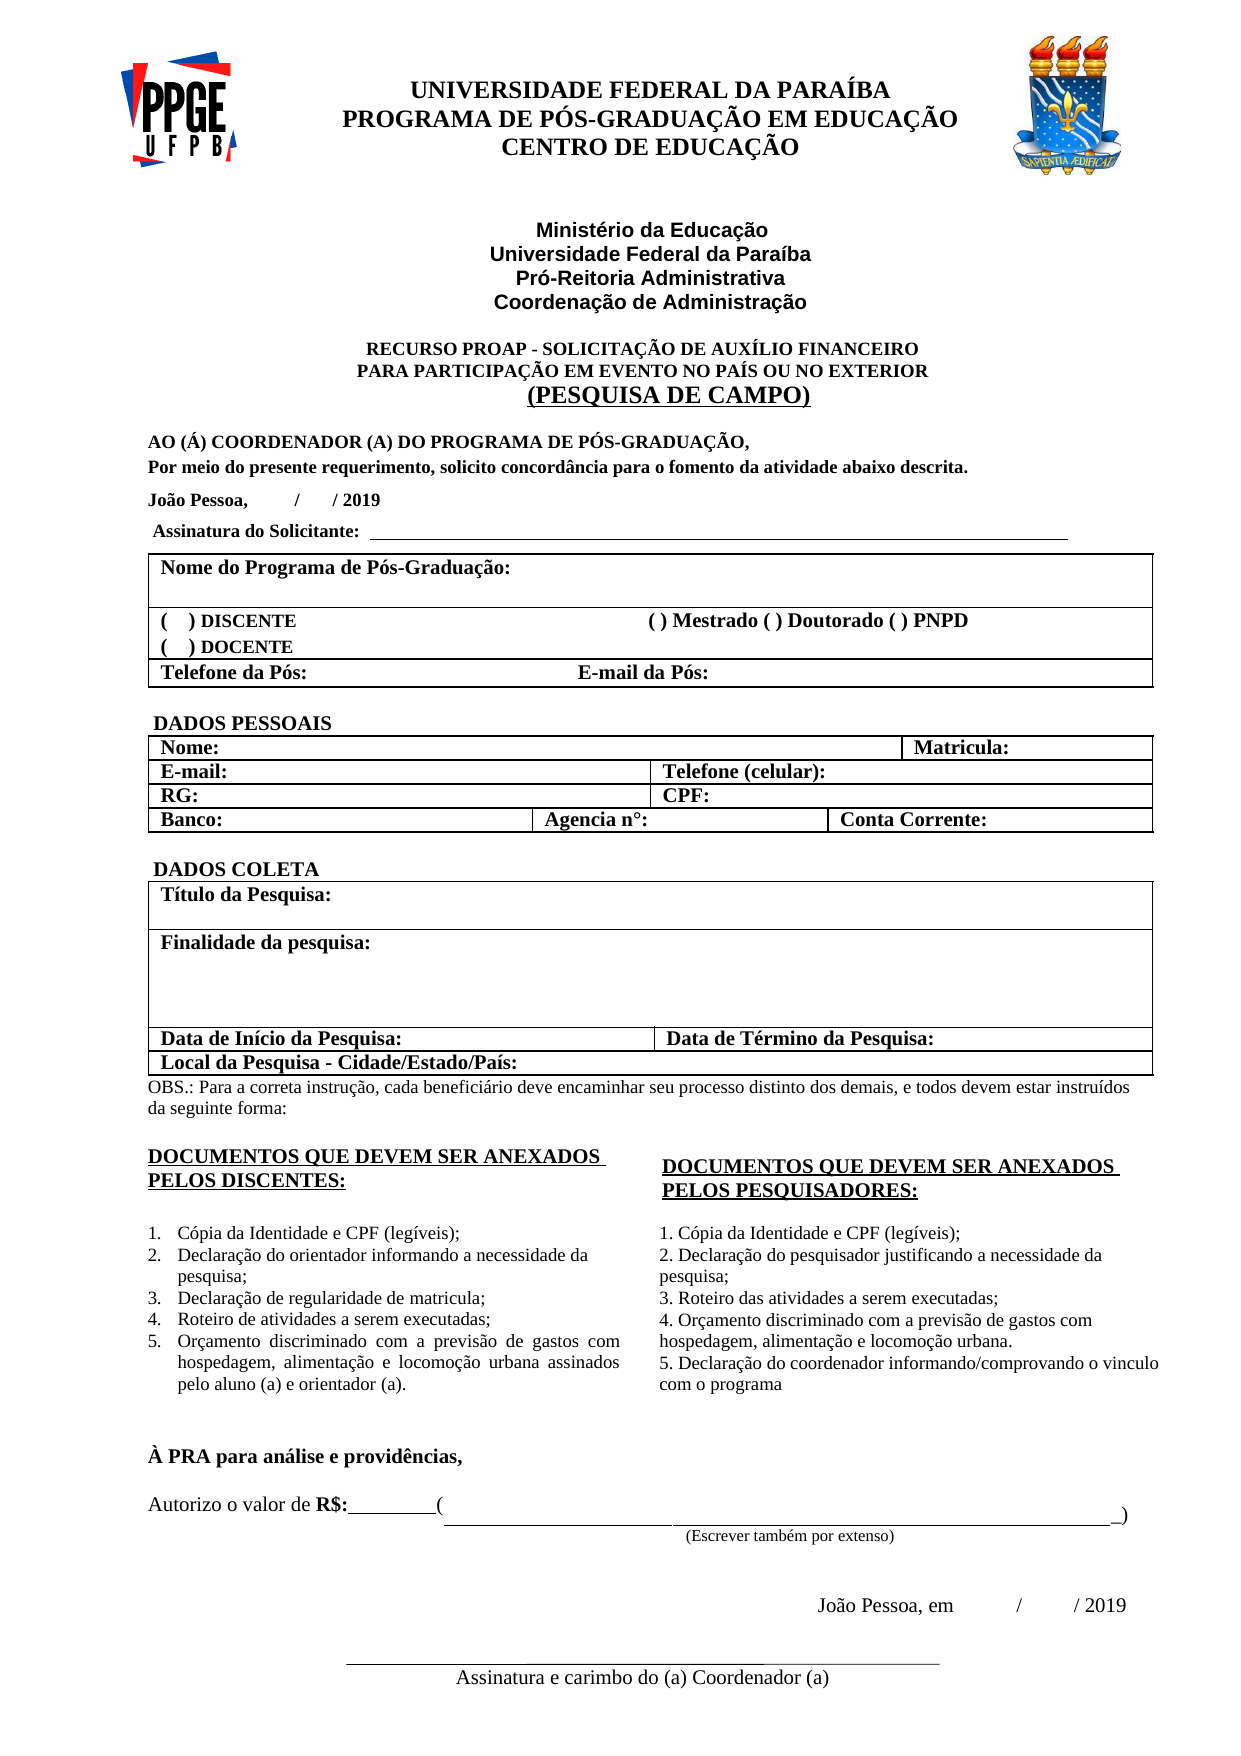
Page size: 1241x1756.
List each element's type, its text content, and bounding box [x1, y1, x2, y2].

table_cell Banco: [149, 809, 532, 831]
text João Pessoa, em / / 2019 [818, 1593, 1165, 1617]
text _) [673, 1502, 1128, 1526]
list Orçamento discriminado com a previsão de gastos com hospedagem, alimentação e locomoção urbana assinados pelo aluno (a) e orientador (a). [148, 1330, 621, 1394]
table_cell RG: [149, 785, 650, 807]
table_header Nome: [149, 737, 901, 759]
text OBS.: Para a correta instrução, cada beneficiário deve encaminhar seu processo distinto dos demais, e todos devem estar instruídos da seguinte forma: [148, 1076, 1146, 1119]
text Ministério da Educação Universidade Federal da Paraíba Pró-Reitoria Administrativa Coordenação de Administração [489, 218, 811, 314]
table_cell Data de Término da Pesquisa: [655, 1028, 1152, 1050]
table_header Título da Pesquisa: [149, 882, 1152, 928]
table_cell Conta Corrente: [829, 809, 1152, 831]
list Declaração do orientador informando a necessidade da pesquisa; [148, 1244, 624, 1287]
table_header Matricula: [903, 737, 1152, 759]
table_cell Data de Início da Pesquisa: [149, 1028, 654, 1050]
table_header Nome do Programa de Pós-Graduação: [149, 555, 1152, 607]
text Assinatura e carimbo do (a) Coordenador (a) [456, 1666, 1165, 1689]
text RECURSO PROAP - SOLICITAÇÃO DE AUXÍLIO FINANCEIRO PARA PARTICIPAÇÃO EM EVENTO NO PAÍS OU NO EXTERIOR [356, 338, 928, 381]
table_cell Telefone da Pós: E-mail da Pós: [149, 660, 1152, 686]
text DADOS COLETA [153, 857, 1165, 881]
table_cell Local da Pesquisa - Cidade/Estado/País: [149, 1052, 1152, 1074]
list 2. Declaração do pesquisador justificando a necessidade da pesquisa; [659, 1244, 1161, 1287]
text (Escrever também por extenso) [686, 1526, 1165, 1545]
list 4. Orçamento discriminado com a previsão de gastos com hospedagem, alimentação e locomoção urbana. [659, 1309, 1161, 1352]
text DOCUMENTOS QUE DEVEM SER ANEXADOS PELOS DISCENTES: [148, 1144, 649, 1192]
text DOCUMENTOS QUE DEVEM SER ANEXADOS PELOS PESQUISADORES: [662, 1153, 1165, 1202]
text DADOS PESSOAIS [153, 711, 1165, 735]
table_cell CPF: [651, 785, 1152, 807]
table_cell Telefone (celular): [651, 761, 1152, 783]
list Declaração de regularidade de matricula; [148, 1287, 624, 1308]
list Cópia da Identidade e CPF (legíveis); [148, 1222, 624, 1244]
picture [1013, 36, 1122, 175]
text AO (Á) COORDENADOR (A) DO PROGRAMA DE PÓS-GRADUAÇÃO, [148, 431, 1165, 453]
list 1. Cópia da Identidade e CPF (legíveis); [659, 1222, 1161, 1244]
text Assinatura do Solicitante: [152, 521, 1165, 542]
list 3. Roteiro das atividades a serem executadas; [659, 1287, 1161, 1309]
table_cell ( ) DISCENTE ( ) Mestrado ( ) Doutorado ( ) PNPD ( ) DOCENTE [149, 608, 1152, 658]
table_cell Finalidade da pesquisa: [149, 930, 1152, 1026]
list Roteiro de atividades a serem executadas; [148, 1308, 624, 1330]
text (PESQUISA DE CAMPO) [523, 381, 814, 410]
table_cell E-mail: [149, 761, 650, 783]
table_cell Agencia n°: [533, 809, 827, 831]
text Por meio do presente requerimento, solicito concordância para o fomento da atividade abaixo descrita. João Pessoa, / / 2019 [148, 456, 969, 510]
list 5. Declaração do coordenador informando/comprovando o vinculo com o programa [659, 1352, 1161, 1395]
text À PRA para análise e providências, [148, 1444, 1165, 1468]
picture [90, 21, 267, 198]
text Autorizo o valor de R$: ( [148, 1492, 448, 1516]
